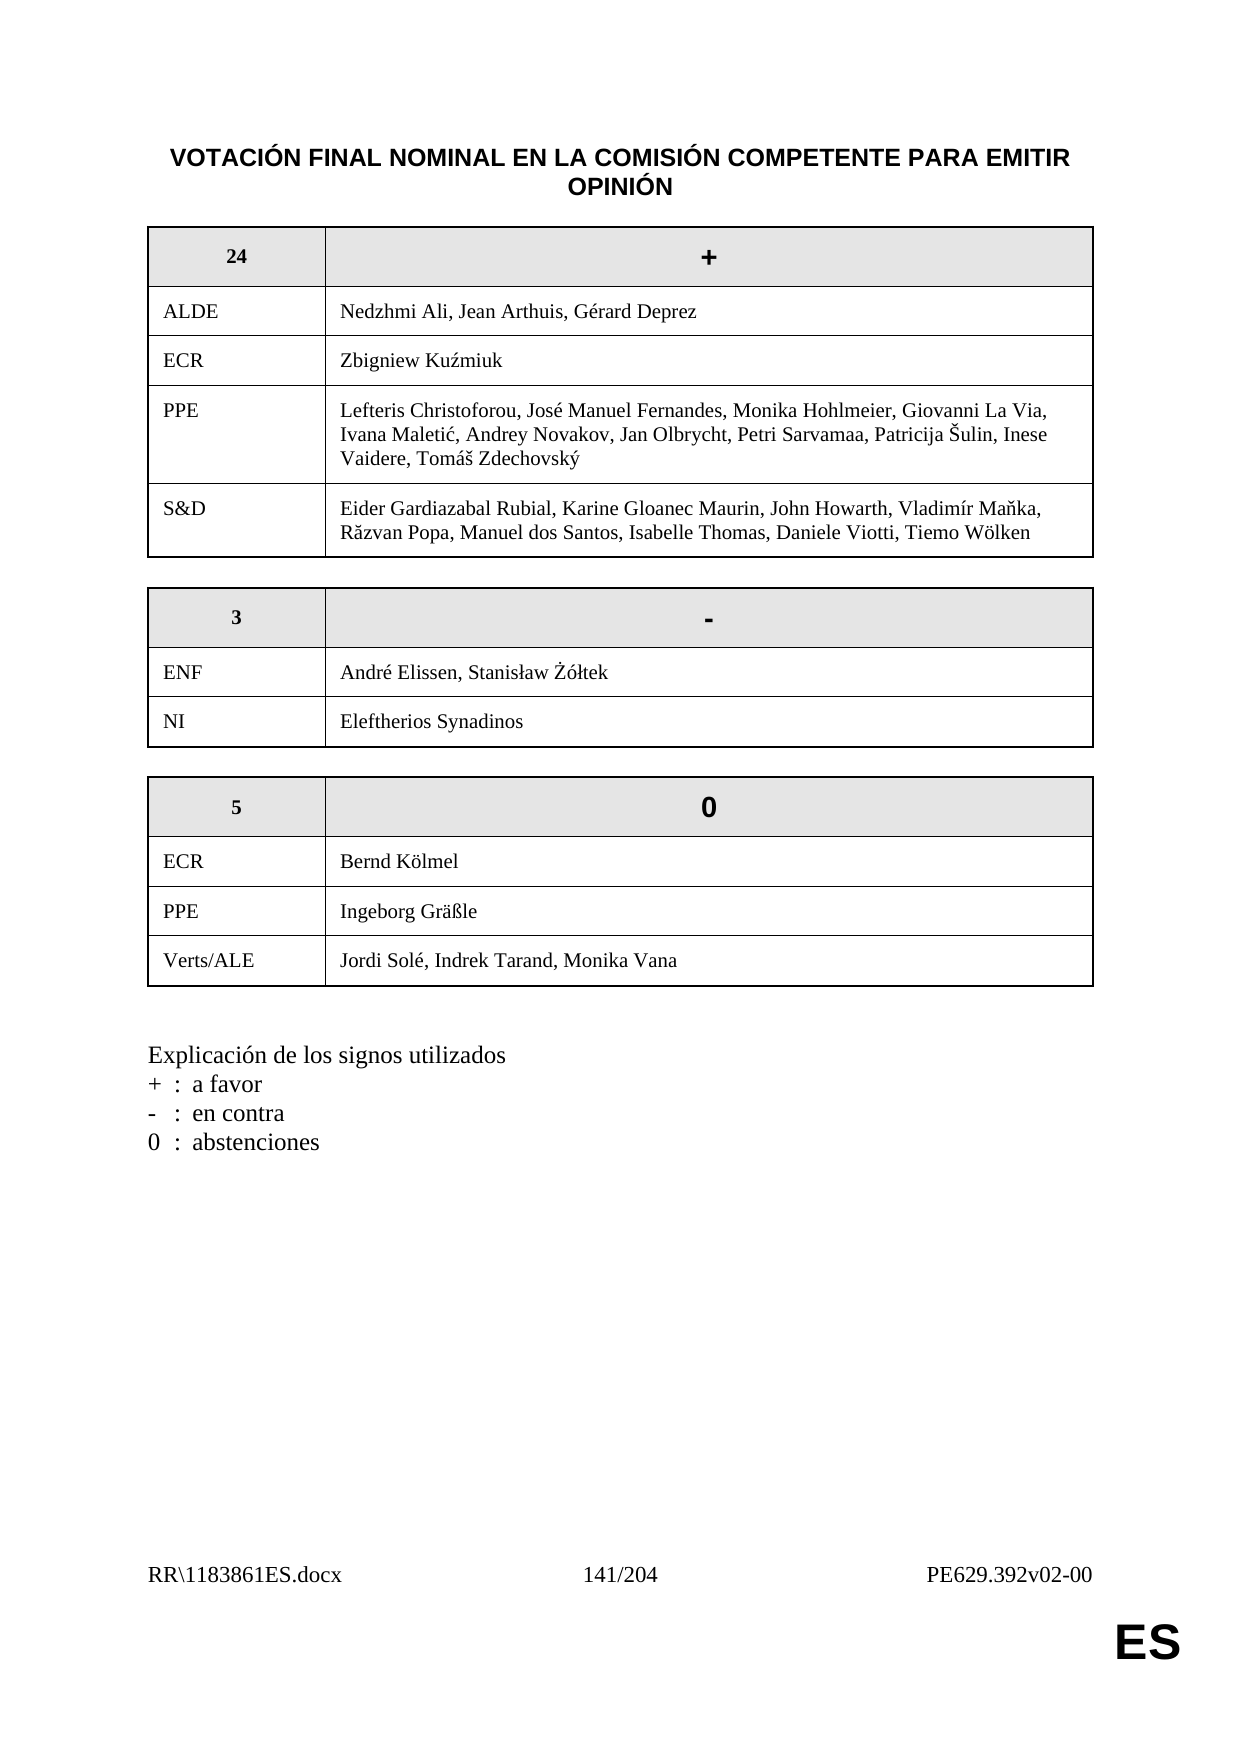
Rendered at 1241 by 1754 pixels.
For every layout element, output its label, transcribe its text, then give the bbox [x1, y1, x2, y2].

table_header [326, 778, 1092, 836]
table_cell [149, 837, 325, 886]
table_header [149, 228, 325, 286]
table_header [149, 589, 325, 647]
text - : en contra [148, 1098, 1092, 1127]
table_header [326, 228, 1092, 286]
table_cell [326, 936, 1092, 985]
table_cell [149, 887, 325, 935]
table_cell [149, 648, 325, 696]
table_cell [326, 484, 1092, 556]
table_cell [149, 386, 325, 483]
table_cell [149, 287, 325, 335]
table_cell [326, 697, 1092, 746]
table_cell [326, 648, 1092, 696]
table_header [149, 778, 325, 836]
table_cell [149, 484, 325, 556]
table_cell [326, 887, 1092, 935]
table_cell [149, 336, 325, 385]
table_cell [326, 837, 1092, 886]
text 0 : abstenciones [148, 1127, 1092, 1155]
subtitle VOTACIÓN FINAL NOMINAL EN LA COMISIÓN COMPETENTE PARA EMITIR OPINIÓN [148, 143, 1092, 201]
text Explicación de los signos utilizados [148, 1040, 1092, 1069]
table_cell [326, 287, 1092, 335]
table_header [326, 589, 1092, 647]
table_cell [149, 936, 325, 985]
text + : a favor [148, 1069, 1092, 1098]
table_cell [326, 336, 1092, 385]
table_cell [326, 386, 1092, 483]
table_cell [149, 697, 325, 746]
